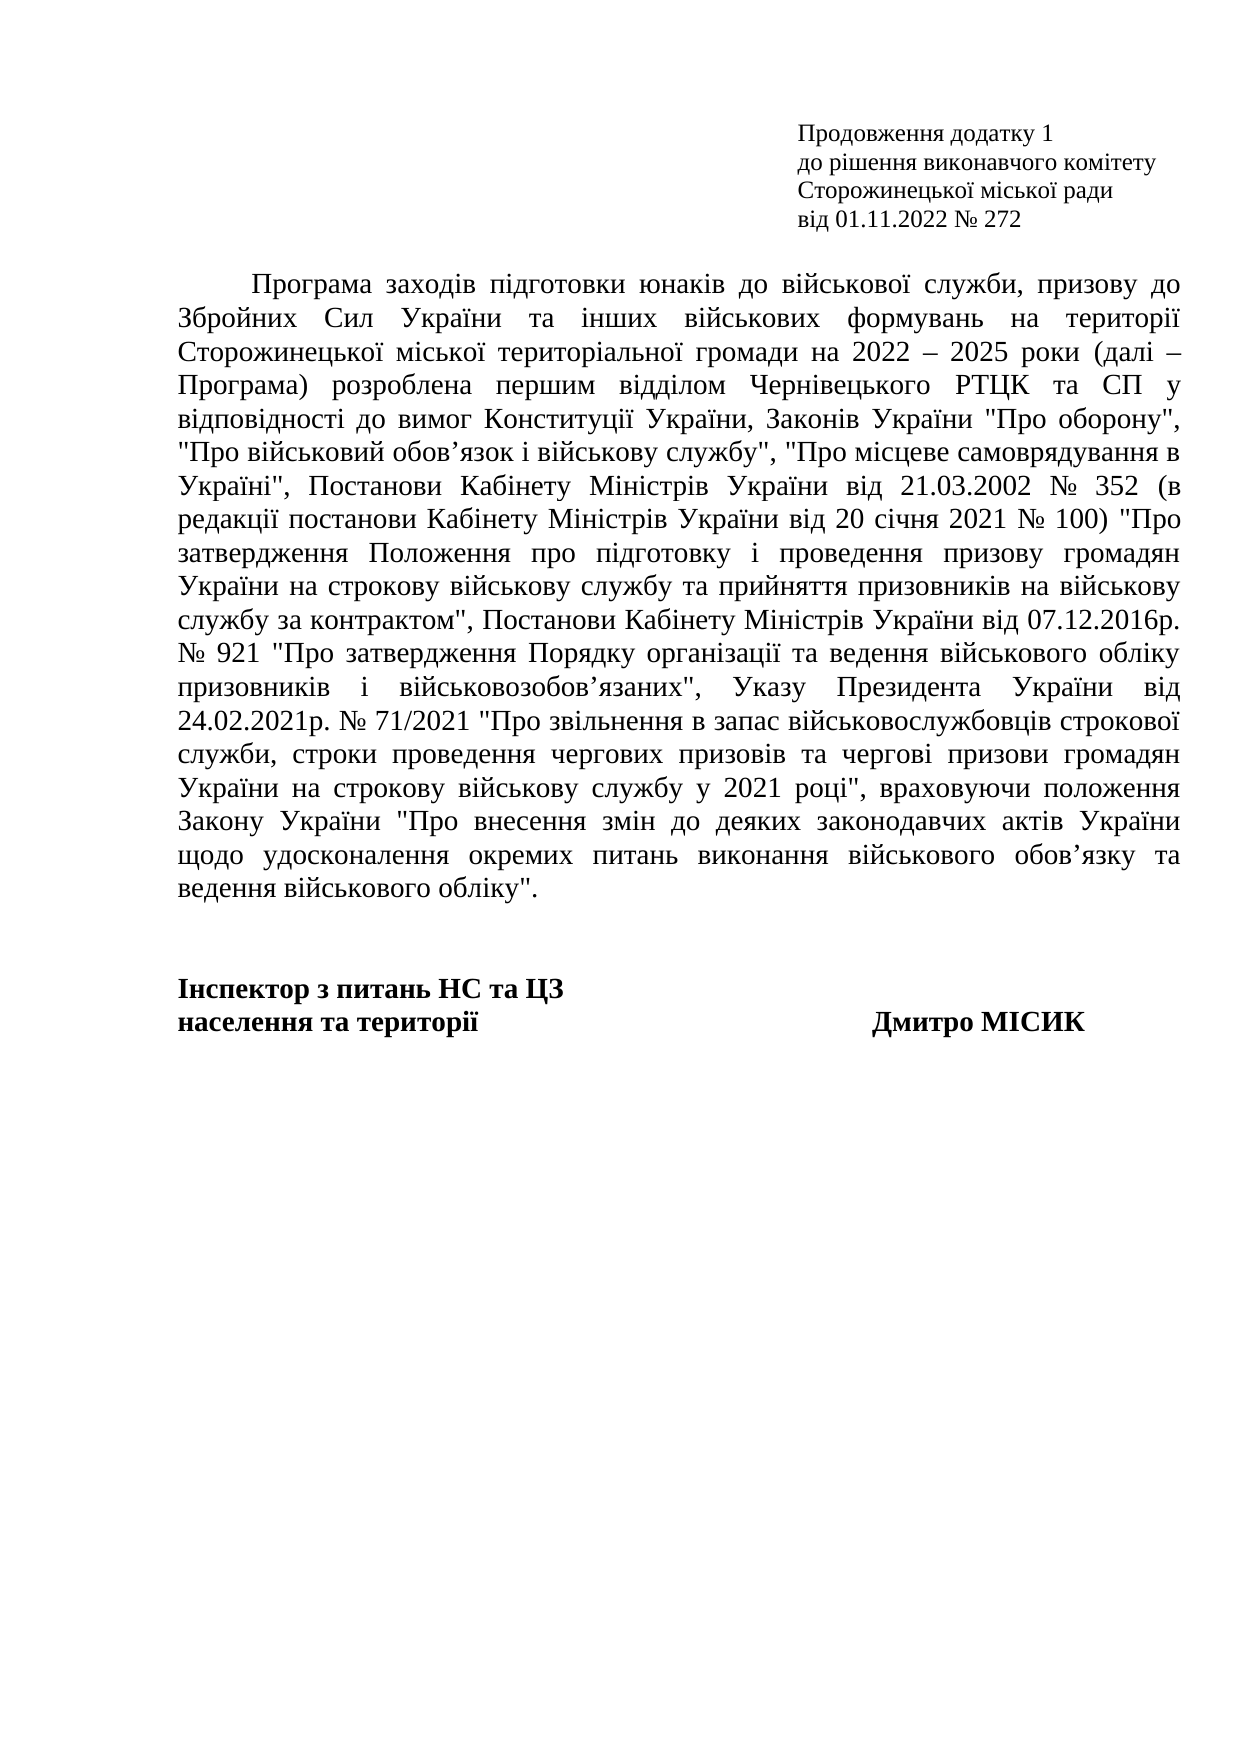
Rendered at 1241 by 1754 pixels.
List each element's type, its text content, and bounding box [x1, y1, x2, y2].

text Сторожинецької міської ради [797, 176, 1181, 204]
text Програма заходів підготовки юнаків до військової служби, призову до Збройних Сил України та інших військових формувань на території Сторожинецької міської територіальної громади на 2022 – 2025 роки (далі – Програма) розроблена першим відділом Чернівецького РТЦК та СП у відповідності до вимог Конституції України, Законів України "Про оборону", "Про військовий обов’язок і військову службу", "Про місцеве самоврядування в Україні", Постанови Кабінету Міністрів України від 21.03.2002 № 352 (в редакції постанови Кабінету Міністрів України від 20 січня 2021 № 100) "Про затвердження Положення про підготовку і проведення призову громадян України на строкову військову службу та прийняття призовників на військову службу за контрактом", Постанови Кабінету Міністрів України від 07.12.2016р. № 921 "Про затвердження Порядку організації та ведення військового обліку призовників і військовозобов’язаних", Указу Президента України від 24.02.2021р. № 71/2021 "Про звільнення в запас військовослужбовців строкової служби, строки проведення чергових призовів та чергові призови громадян України на строкову військову службу у 2021 році", враховуючи положення Закону України "Про внесення змін до деяких законодавчих актів України щодо удосконалення окремих питань виконання військового обов’язку та ведення військового обліку". [177, 267, 1181, 904]
text Продовження додатку 1 [797, 118, 1181, 147]
text від 01.11.2022 № 272 [797, 204, 1181, 233]
text до рішення виконавчого комітету [797, 147, 1181, 176]
list Інспектор з питань НС та ЦЗ [177, 971, 1181, 1004]
list населення та території Дмитро МІСИК [177, 1004, 1181, 1038]
